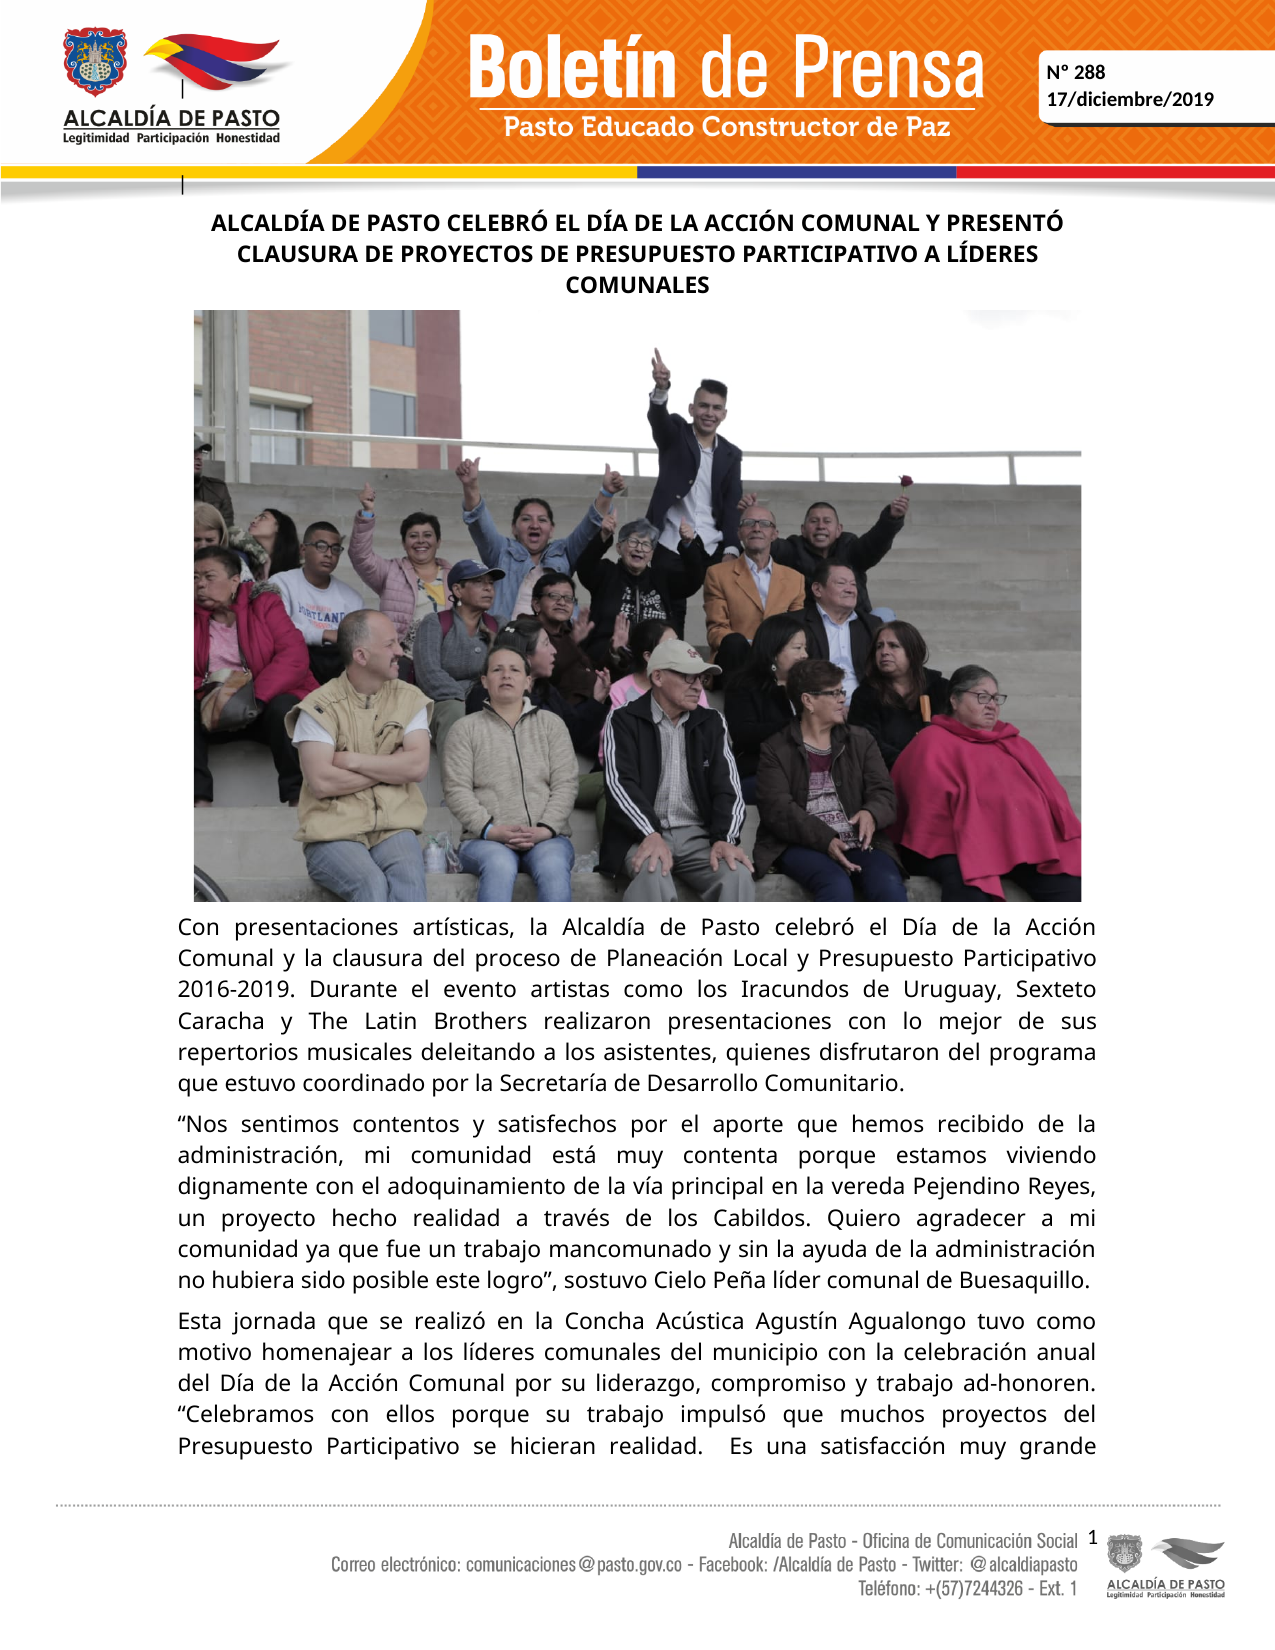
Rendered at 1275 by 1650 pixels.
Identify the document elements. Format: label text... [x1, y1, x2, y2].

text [177, 1305, 1098, 1461]
text “Nos sentimos contentos y satisfechos por el aporte que hemos recibido de la administración, mi comunidad está muy contenta porque estamos viviendo dignamente con el adoquinamiento de la vía principal en la vereda Pejendino Reyes, un proyecto hecho realidad a través de los Cabildos. Quiero agradecer a mi comunidad ya que fue un trabajo mancomunado y sin la ayuda de la administración no hubiera sido posible este logro”, sostuvo Cielo Peña líder comunal de Buesaquillo. [177, 1108, 1098, 1295]
text ALCALDÍA DE PASTO CELEBRÓ EL DÍA DE LA ACCIÓN COMUNAL Y PRESENTÓ CLAUSURA DE PROYECTOS DE PRESUPUESTO PARTICIPATIVO A LÍDERES COMUNALES [177, 207, 1098, 301]
picture [0, 0, 1275, 1645]
text Con presentaciones artísticas, la Alcaldía de Pasto celebró el Día de la Acción Comunal y la clausura del proceso de Planeación Local y Presupuesto Participativo 2016-2019. Durante el evento artistas como los Iracundos de Uruguay, Sexteto Caracha y The Latin Brothers realizaron presentaciones con lo mejor de sus repertorios musicales deleitando a los asistentes, quienes disfrutaron del programa que estuvo coordinado por la Secretaría de Desarrollo Comunitario. [177, 911, 1098, 1098]
